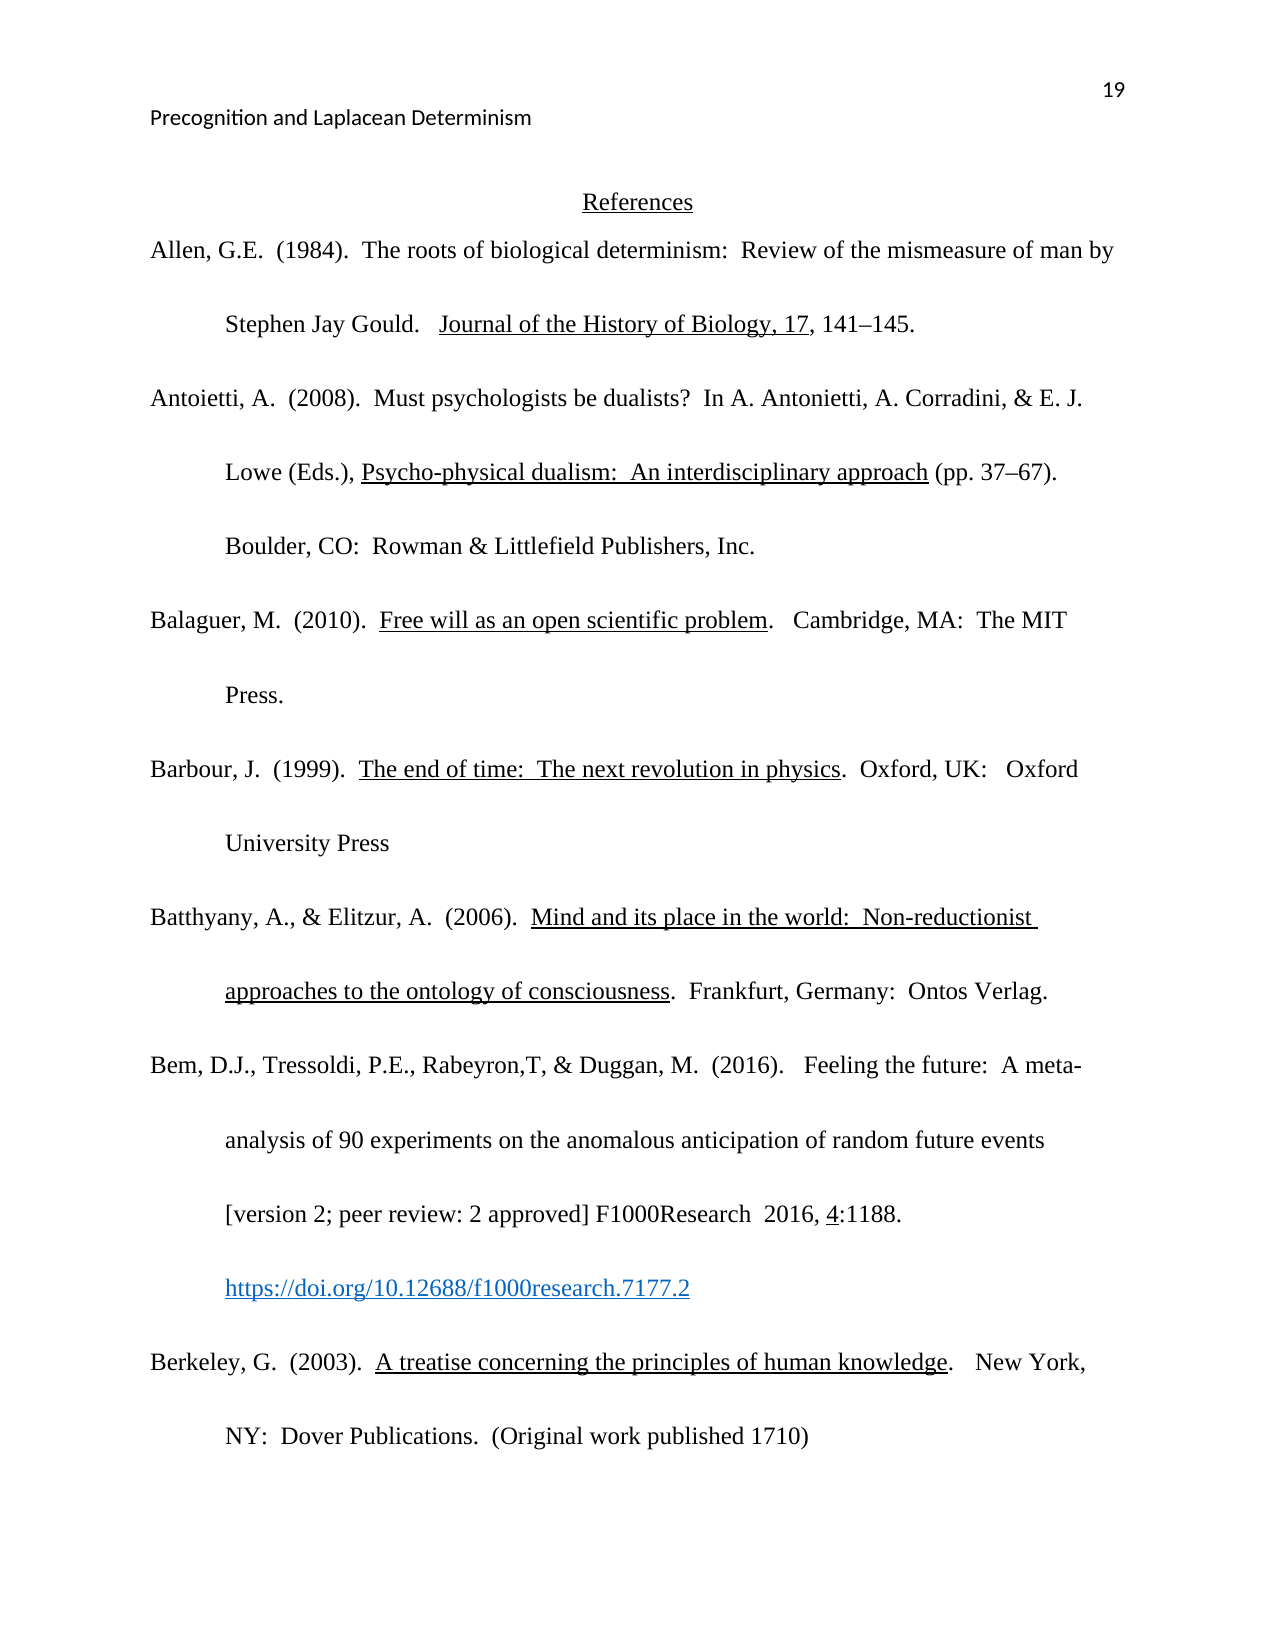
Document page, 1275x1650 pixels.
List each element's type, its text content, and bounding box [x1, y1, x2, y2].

text References [150, 187, 1125, 216]
text Press. [150, 680, 1125, 708]
text Batthyany, A., & Elitzur, A. (2006). Mind and its place in the world: Non-reductionist [150, 902, 1125, 931]
text Barbour, J. (1999). The end of time: The next revolution in physics. Oxford, UK: ‎ Oxford [150, 754, 1125, 783]
text Bem, D.J., Tressoldi, P.E., Rabeyron,T, & Duggan, M. (2016). Feeling the future: A meta- [150, 1051, 1125, 1079]
text Allen, G.E. (1984). The roots of biological determinism: Review of the mismeasure of man by [150, 235, 1125, 263]
text Berkeley, G. (2003). A treatise concerning the principles of human knowledge. New York, [150, 1347, 1125, 1376]
text https://doi.org/10.12688/f1000research.7177.2 [150, 1273, 1125, 1302]
text analysis of 90 experiments on the anomalous anticipation of random future events [150, 1125, 1125, 1153]
text [version 2; peer review: 2 approved] F1000Research 2016, 4:1188. [150, 1199, 1125, 1228]
text Stephen Jay Gould. Journal of the History of Biology, 17, 141–145. [150, 309, 1125, 338]
text Antoietti, A. (2008). Must psychologists be dualists? In A. Antonietti, A. Corradini, & E. J. [150, 383, 1125, 412]
text University Press [150, 828, 1125, 857]
text Balaguer, M. (2010). Free will as an open scientific problem. Cambridge, MA: The MIT [150, 606, 1125, 634]
text Boulder, CO: Rowman & Littlefield Publishers, Inc. [150, 531, 1125, 560]
text approaches to the ontology of consciousness. Frankfurt, Germany: Ontos Verlag. [150, 976, 1125, 1005]
text NY: Dover Publications. (Original work published 1710) [150, 1421, 1125, 1450]
text Lowe (Eds.), Psycho-physical dualism: An interdisciplinary approach (pp. 37–67). [150, 457, 1125, 486]
